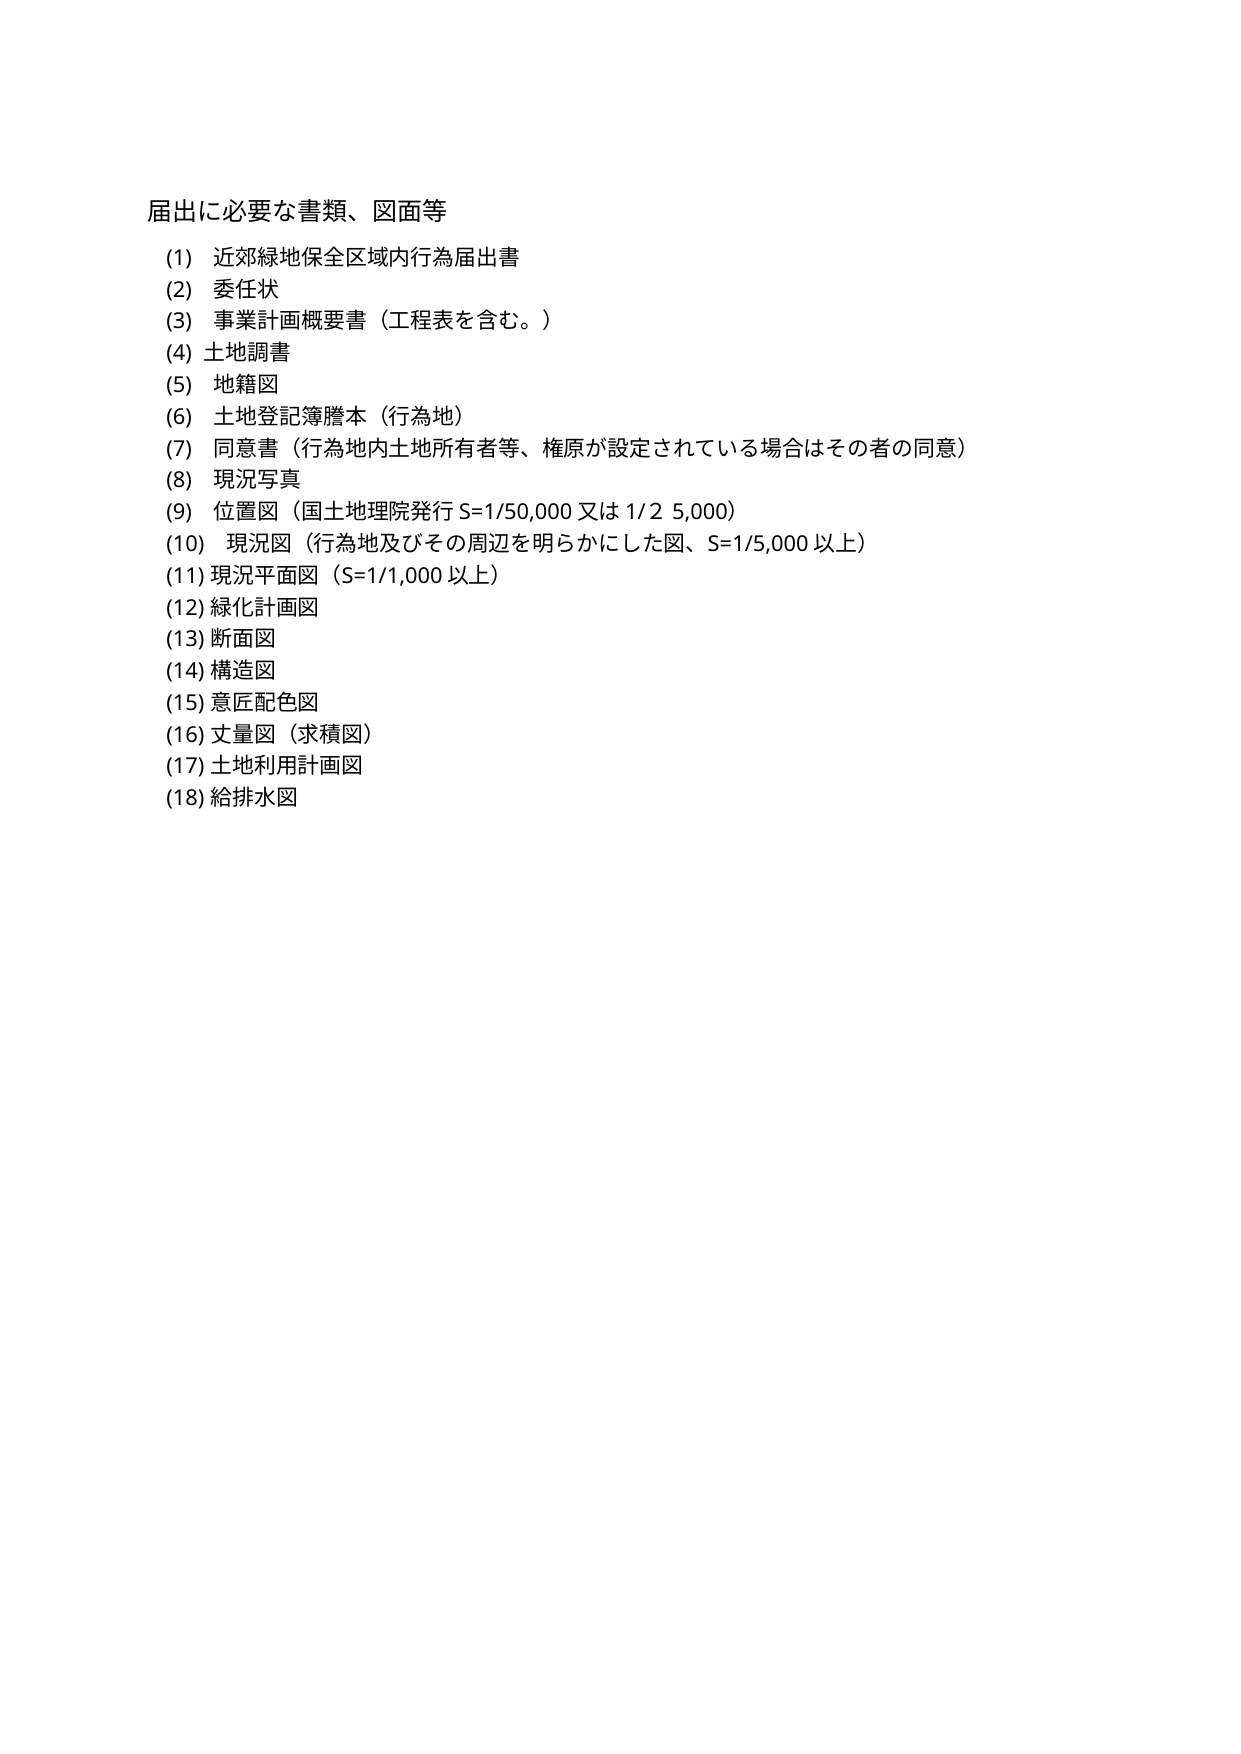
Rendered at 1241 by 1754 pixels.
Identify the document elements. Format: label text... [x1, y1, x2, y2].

text (16) 丈量図（求積図） [166, 717, 1092, 748]
text (18) 給排水図 [166, 780, 1092, 812]
text (17) 土地利用計画図 [166, 748, 1092, 780]
text (15) 意匠配色図 [166, 685, 1092, 717]
text (8) 現況写真 (9) 位置図（国土地理院発行S=1/50,000又は1/２5,000） (10) 現況図（行為地及びその周辺を明らかにした図、S=1/5,000以上） (11) 現況平面図（S=1/1,000以上） (12) 緑化計画図 (13) 断面図 (14) 構造図 [166, 462, 1092, 685]
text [148, 179, 1092, 240]
text (1) 近郊緑地保全区域内行為届出書 (2) 委任状 (3) 事業計画概要書（工程表を含む。） (4) 土地調書 (5) 地籍図 (6) 土地登記簿謄本（行為地） (7) 同意書（行為地内土地所有者等、権原が設定されている場合はその者の同意） [166, 240, 1092, 462]
